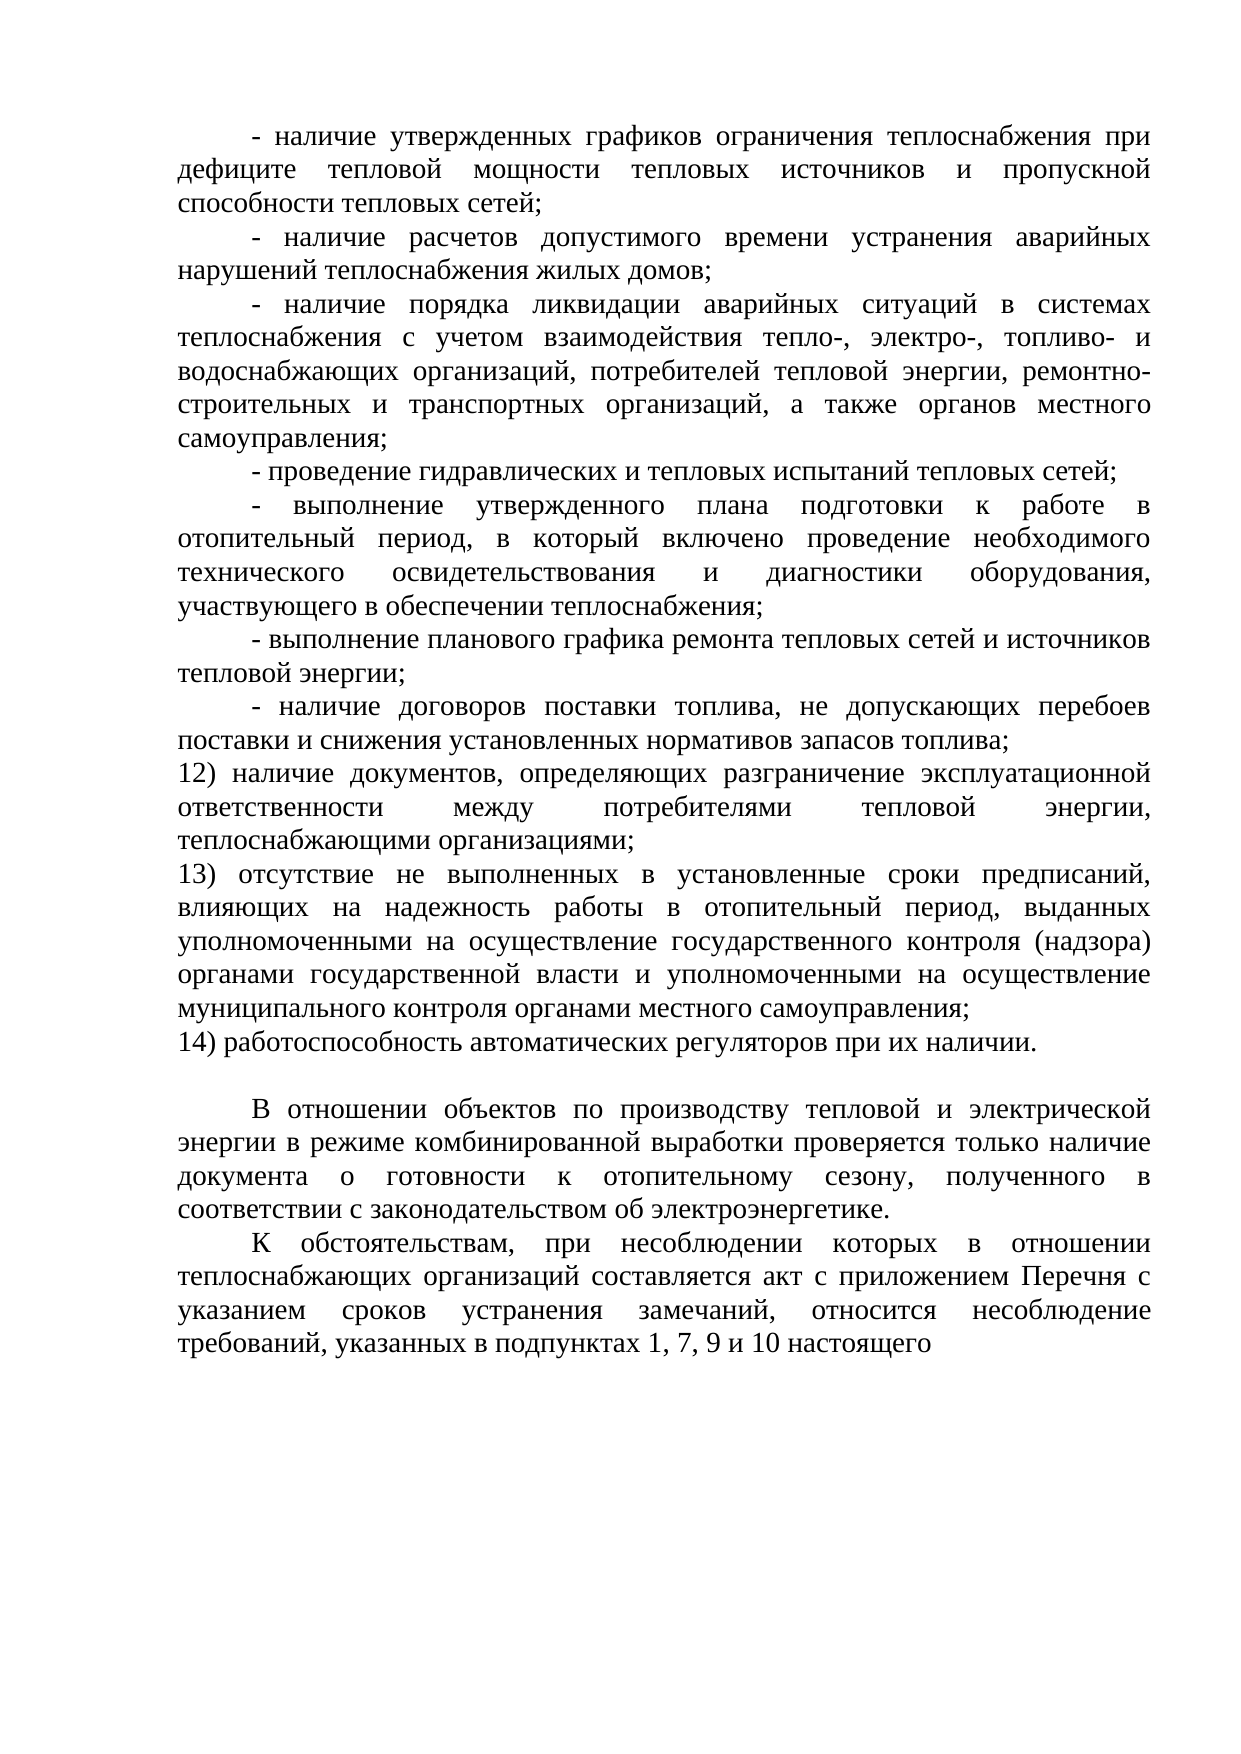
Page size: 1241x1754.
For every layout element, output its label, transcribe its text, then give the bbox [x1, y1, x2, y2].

text 14) работоспособность автоматических регуляторов при их наличии. [177, 1024, 1152, 1057]
text - выполнение планового графика ремонта тепловых сетей и источников тепловой энергии; [177, 621, 1152, 688]
text - наличие договоров поставки топлива, не допускающих перебоев поставки и снижения установленных нормативов запасов топлива; [177, 688, 1152, 755]
text К обстоятельствам, при несоблюдении которых в отношении теплоснабжающих организаций составляется акт с приложением Перечня с указанием сроков устранения замечаний, относится несоблюдение требований, указанных в подпунктах 1, 7, 9 и 10 настоящего [177, 1225, 1152, 1359]
text - наличие утвержденных графиков ограничения теплоснабжения при дефиците тепловой мощности тепловых источников и пропускной способности тепловых сетей; [177, 118, 1152, 219]
text - наличие порядка ликвидации аварийных ситуаций в системах теплоснабжения с учетом взаимодействия тепло-, электро-, топливо- и водоснабжающих организаций, потребителей тепловой энергии, ремонтно-строительных и транспортных организаций, а также органов местного самоуправления; [177, 286, 1152, 453]
text 13) отсутствие не выполненных в установленные сроки предписаний, влияющих на надежность работы в отопительный период, выданных уполномоченными на осуществление государственного контроля (надзора) органами государственной власти и уполномоченными на осуществление муниципального контроля органами местного самоуправления; [177, 856, 1152, 1024]
text - наличие расчетов допустимого времени устранения аварийных нарушений теплоснабжения жилых домов; [177, 219, 1152, 286]
text В отношении объектов по производству тепловой и электрической энергии в режиме комбинированной выработки проверяется только наличие документа о готовности к отопительному сезону, полученного в соответствии с законодательством об электроэнергетике. [177, 1091, 1152, 1225]
text - проведение гидравлических и тепловых испытаний тепловых сетей; [177, 453, 1152, 487]
text 12) наличие документов, определяющих разграничение эксплуатационной ответственности между потребителями тепловой энергии, теплоснабжающими организациями; [177, 755, 1152, 856]
text - выполнение утвержденного плана подготовки к работе в отопительный период, в который включено проведение необходимого технического освидетельствования и диагностики оборудования, участвующего в обеспечении теплоснабжения; [177, 487, 1152, 621]
